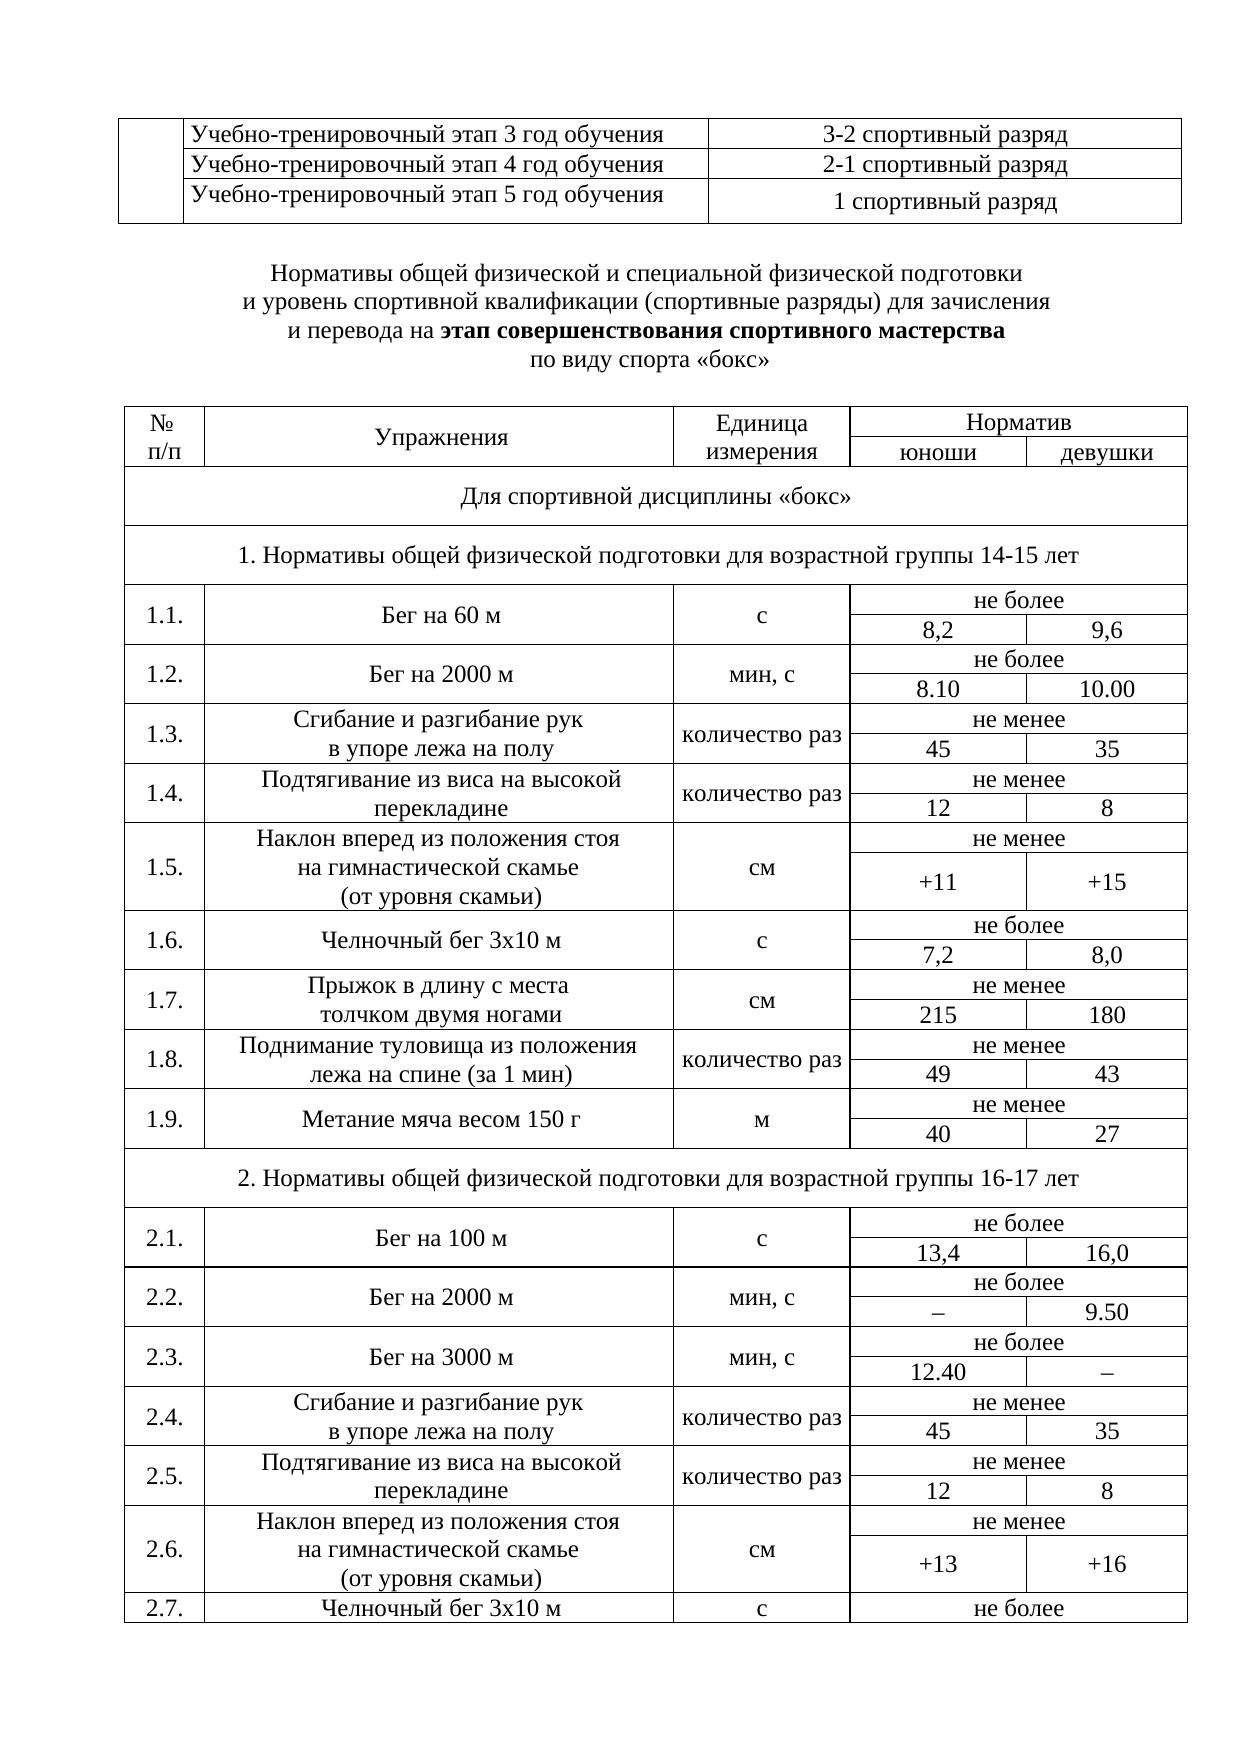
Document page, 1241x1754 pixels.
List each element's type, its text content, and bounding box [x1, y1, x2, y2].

table_cell Для спортивной дисциплины «бокс» [125, 467, 1187, 525]
table_cell не более [851, 1268, 1187, 1296]
table_cell девушки [1027, 437, 1187, 466]
table_cell Учебно-тренировочный этап 4 год обучения [184, 149, 708, 178]
table_cell 2.1. [125, 1208, 204, 1266]
table_cell 8,2 [851, 615, 1026, 643]
table_cell 9,6 [1027, 615, 1187, 643]
table_cell не менее [851, 764, 1187, 792]
table_cell мин, с [674, 1327, 849, 1386]
table_cell 1 спортивный разряд [709, 179, 1181, 223]
table_cell не менее [851, 1387, 1187, 1415]
table_cell 1.3. [125, 704, 204, 763]
table_cell 27 [1027, 1119, 1187, 1148]
table_cell Наклон вперед из положения стоя на гимнастической скамье (от уровня скамьи) [205, 1506, 673, 1592]
table_cell Учебно-тренировочный этап 3 год обучения [184, 119, 708, 148]
table_cell 10.00 [1027, 674, 1187, 703]
table_cell с [674, 1208, 849, 1266]
table_cell количество раз [674, 1387, 849, 1445]
table_cell 3-2 спортивный разряд [709, 119, 1181, 148]
table_cell не менее [851, 823, 1187, 852]
table_cell не более [851, 1327, 1187, 1356]
table_cell не более [851, 1593, 1187, 1622]
table_cell не менее [851, 1446, 1187, 1475]
table_header № п/п [125, 407, 204, 466]
table_cell 1.5. [125, 823, 204, 909]
table_cell не более [851, 585, 1187, 614]
table_cell см [674, 970, 849, 1029]
table_cell 35 [1027, 734, 1187, 763]
table_cell Сгибание и разгибание рук в упоре лежа на полу [205, 1387, 673, 1445]
table_cell см [674, 1506, 849, 1592]
table_cell 8 [1027, 1476, 1187, 1505]
table_cell 1.7. [125, 970, 204, 1029]
table_cell Челночный бег 3x10 м [205, 911, 673, 969]
table_cell 1.4. [125, 764, 204, 822]
table_cell количество раз [674, 764, 849, 822]
table_cell 12 [851, 1476, 1026, 1505]
table_cell 180 [1027, 1000, 1187, 1029]
table_cell 16,0 [1027, 1238, 1187, 1266]
table_cell 1.1. [125, 585, 204, 643]
table_cell 43 [1027, 1060, 1187, 1088]
table_cell 45 [851, 1416, 1026, 1445]
table_cell 2.3. [125, 1327, 204, 1386]
table_cell Прыжок в длину с места толчком двумя ногами [205, 970, 673, 1029]
table_cell с [674, 585, 849, 643]
table_cell +11 [851, 853, 1026, 909]
table_cell 13,4 [851, 1238, 1026, 1266]
table_cell Бег на 60 м [205, 585, 673, 643]
table_cell Сгибание и разгибание рук в упоре лежа на полу [205, 704, 673, 763]
table_cell 8,0 [1027, 940, 1187, 969]
table_cell Подтягивание из виса на высокой перекладине [205, 1446, 673, 1505]
table_cell 2.2. [125, 1268, 204, 1326]
table_header Норматив [851, 407, 1187, 436]
table_cell +15 [1027, 853, 1187, 909]
table_cell м [674, 1089, 849, 1148]
table_cell с [674, 1593, 849, 1622]
table_cell 2.6. [125, 1506, 204, 1592]
table_cell 2.7. [125, 1593, 204, 1622]
table_cell Поднимание туловища из положения лежа на спине (за 1 мин) [205, 1030, 673, 1088]
table_cell 2.5. [125, 1446, 204, 1505]
table_cell с [674, 911, 849, 969]
table_cell 1.9. [125, 1089, 204, 1148]
table_cell не более [851, 1208, 1187, 1237]
table_cell не менее [851, 970, 1187, 999]
table_cell не более [851, 645, 1187, 673]
table_cell 1. Нормативы общей физической подготовки для возрастной группы 14-15 лет [125, 526, 1187, 584]
table_cell 7,2 [851, 940, 1026, 969]
table_cell мин, с [674, 1268, 849, 1326]
table_cell Бег на 2000 м [205, 645, 673, 703]
table_cell 8.10 [851, 674, 1026, 703]
table_cell количество раз [674, 704, 849, 763]
table_cell не менее [851, 704, 1187, 733]
table_cell 12 [851, 794, 1026, 822]
table_cell – [851, 1297, 1026, 1326]
table_cell 2.4. [125, 1387, 204, 1445]
table_cell 12.40 [851, 1357, 1026, 1386]
table_cell 2-1 спортивный разряд [709, 149, 1181, 178]
table_cell +13 [851, 1536, 1026, 1592]
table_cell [205, 1593, 673, 1622]
table_cell мин, с [674, 645, 849, 703]
table_cell не менее [851, 1089, 1187, 1118]
table_cell не менее [851, 1506, 1187, 1534]
table_cell 40 [851, 1119, 1026, 1148]
table_cell – [1027, 1357, 1187, 1386]
table_cell количество раз [674, 1030, 849, 1088]
table_cell 1.2. [125, 645, 204, 703]
table_cell Подтягивание из виса на высокой перекладине [205, 764, 673, 822]
table_cell 2. Нормативы общей физической подготовки для возрастной группы 16-17 лет [125, 1149, 1187, 1207]
table_cell Метание мяча весом 150 г [205, 1089, 673, 1148]
table_cell Бег на 100 м [205, 1208, 673, 1266]
table_cell Учебно-тренировочный этап 5 год обучения [184, 179, 708, 223]
table_cell 45 [851, 734, 1026, 763]
table_cell 35 [1027, 1416, 1187, 1445]
table_cell Бег на 2000 м [205, 1268, 673, 1326]
table_cell 1.6. [125, 911, 204, 969]
table_cell 9.50 [1027, 1297, 1187, 1326]
table_cell не более [851, 911, 1187, 939]
table_header Упражнения [205, 407, 673, 466]
table_cell Наклон вперед из положения стоя на гимнастической скамье (от уровня скамьи) [205, 823, 673, 909]
table_header Единица измерения [674, 407, 849, 466]
table_cell см [674, 823, 849, 909]
table_cell количество раз [674, 1446, 849, 1505]
table_cell юноши [851, 437, 1026, 466]
text Нормативы общей физической и специальной физической подготовки и уровень спортивной квалификации (спортивные разряды) для зачисления и перевода на этап совершенствования спортивного мастерства по виду спорта «бокс» [118, 258, 1181, 373]
table_cell 1.8. [125, 1030, 204, 1088]
table_cell Бег на 3000 м [205, 1327, 673, 1386]
table_cell не менее [851, 1030, 1187, 1058]
table_cell +16 [1027, 1536, 1187, 1592]
table_cell 49 [851, 1060, 1026, 1088]
table_cell 8 [1027, 794, 1187, 822]
table_cell 215 [851, 1000, 1026, 1029]
